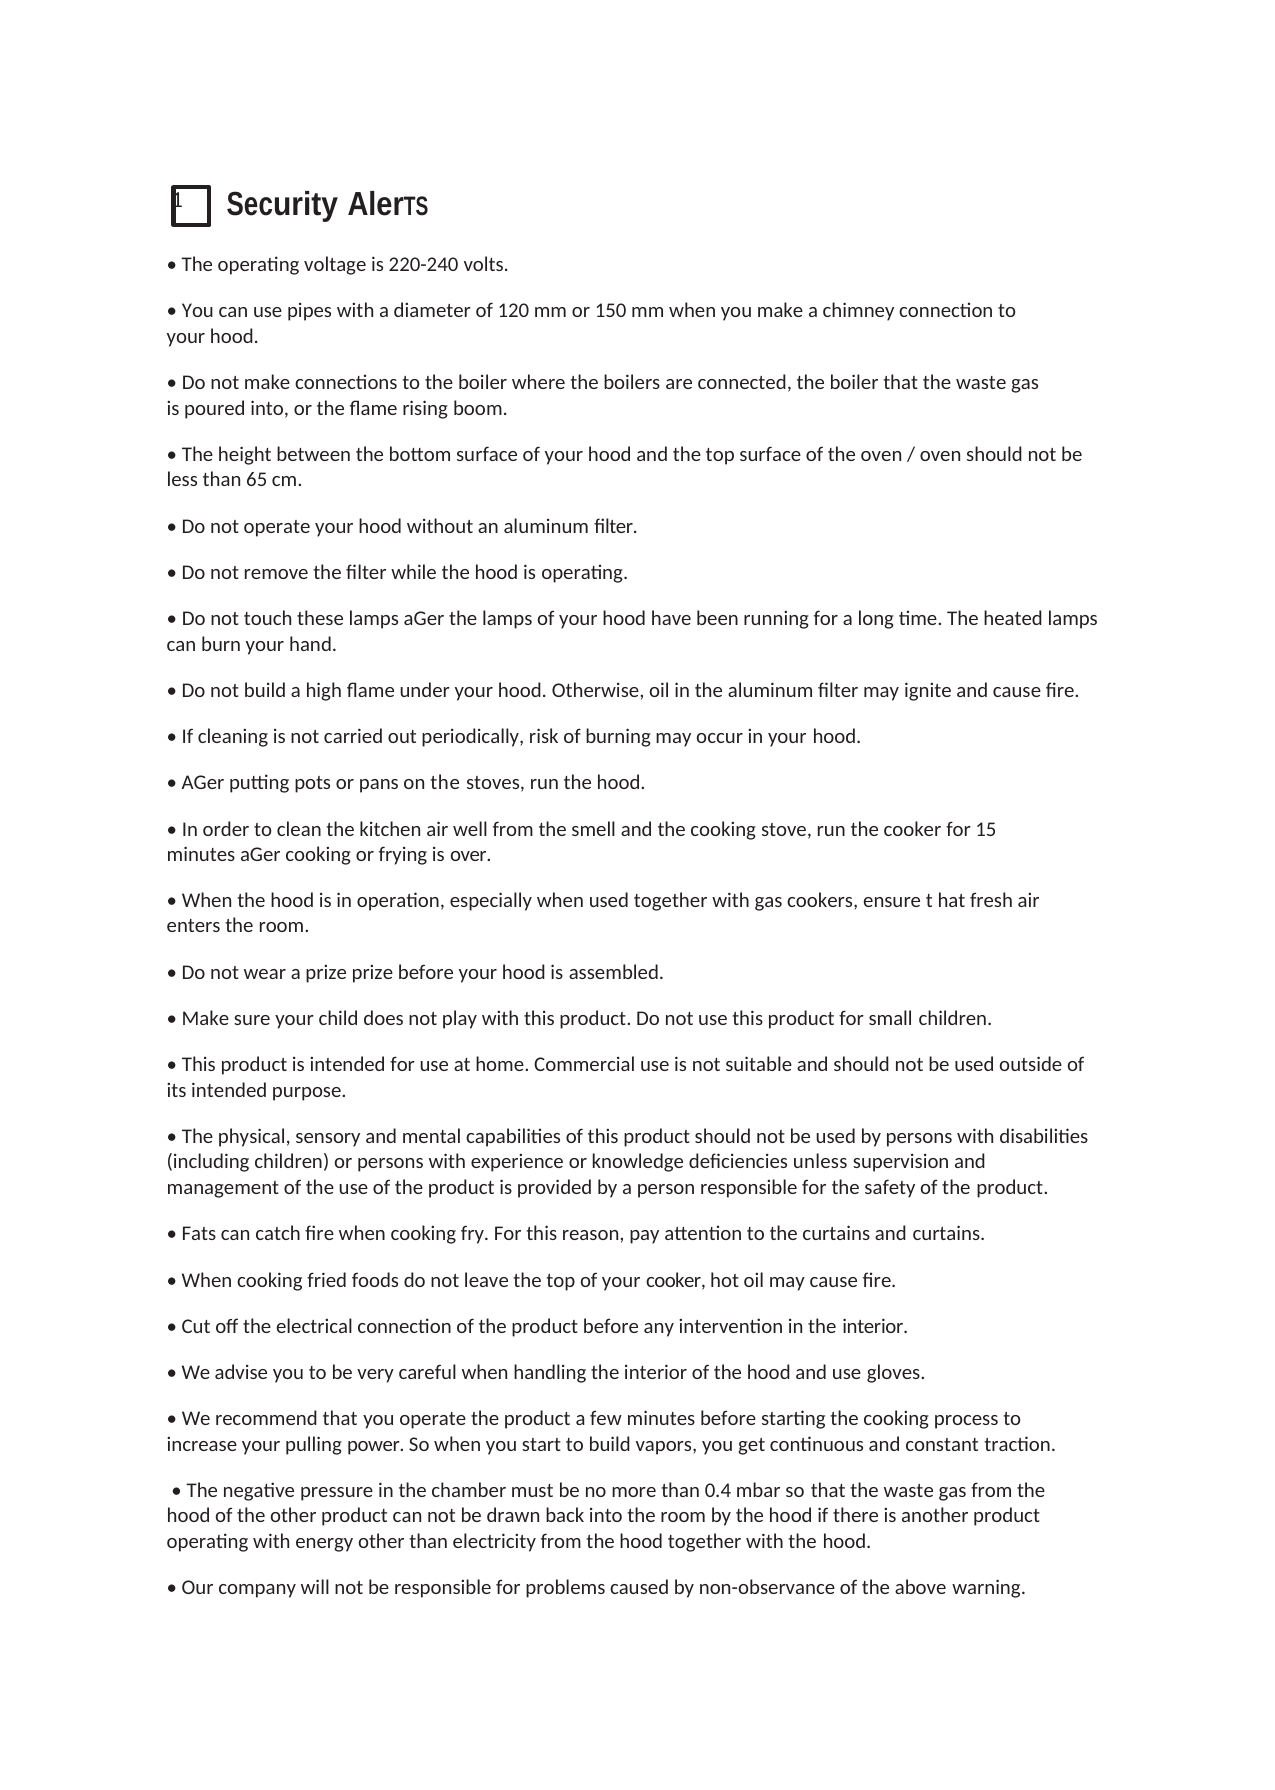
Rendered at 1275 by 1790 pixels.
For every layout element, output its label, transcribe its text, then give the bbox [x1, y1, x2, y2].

list We advise you to be very careful when handling the interior of the hood and use gloves. [166, 1359, 1121, 1385]
list Do not operate your hood without an aluminum ﬁlter. [166, 513, 1121, 538]
list If cleaning is not carried out periodically, risk of burning may occur in your hood. [166, 723, 1121, 749]
list The negative pressure in the chamber must be no more than 0.4 mbar so that the waste gas from the hood of the other product can not be drawn back into the room by the hood if there is another product operating with energy other than electricity from the hood together with the hood. [166, 1477, 1090, 1553]
list AGer putting pots or pans on the stoves, run the hood. [166, 769, 1121, 795]
list Fats can catch ﬁre when cooking fry. For this reason, pay attention to the curtains and curtains. [166, 1221, 1121, 1246]
list The physical, sensory and mental capabilities of this product should not be used by persons with disabilities (including children) or persons with experience or knowledge deﬁciencies unless supervision and management of the use of the product is provided by a person responsible for the safety of the product. [166, 1123, 1102, 1199]
list Do not wear a prize prize before your hood is assembled. [166, 959, 1121, 984]
list The operating voltage is 220-240 volts. [166, 251, 1121, 277]
list We recommend that you operate the product a few minutes before starting the cooking process to increase your pulling power. So when you start to build vapors, you get continuous and constant traction. [166, 1405, 1092, 1456]
list When the hood is in operation, especially when used together with gas cookers, ensure t hat fresh air enters the room. [166, 887, 1093, 938]
text Security Alerts [226, 184, 1121, 223]
list Do not remove the ﬁlter while the hood is operating. [166, 559, 1121, 584]
list In order to clean the kitchen air well from the smell and the cooking stove, run the cooker for 15 minutes aGer cooking or frying is over. [166, 816, 1067, 867]
list You can use pipes with a diameter of 120 mm or 150 mm when you make a chimney connection to your hood. [166, 298, 1060, 348]
list Do not touch these lamps aGer the lamps of your hood have been running for a long time. The heated lamps can burn your hand. [166, 605, 1099, 656]
list Do not build a high ﬂame under your hood. Otherwise, oil in the aluminum ﬁlter may ignite and cause ﬁre. [166, 677, 1121, 702]
list When cooking fried foods do not leave the top of your cooker, hot oil may cause ﬁre. [166, 1267, 1121, 1292]
list Cut oﬀ the electrical connection of the product before any intervention in the interior. [166, 1313, 1121, 1338]
list Make sure your child does not play with this product. Do not use this product for small children. [166, 1005, 1121, 1031]
list The height between the bottom surface of your hood and the top surface of the oven / oven should not be less than 65 cm. [166, 441, 1084, 492]
list Do not make connections to the boiler where the boilers are connected, the boiler that the waste gas is poured into, or the ﬂame rising boom. [166, 369, 1053, 420]
list This product is intended for use at home. Commercial use is not suitable and should not be used outside of its intended purpose. [166, 1052, 1109, 1102]
list Our company will not be responsible for problems caused by non-observance of the above warning. [166, 1574, 1121, 1599]
